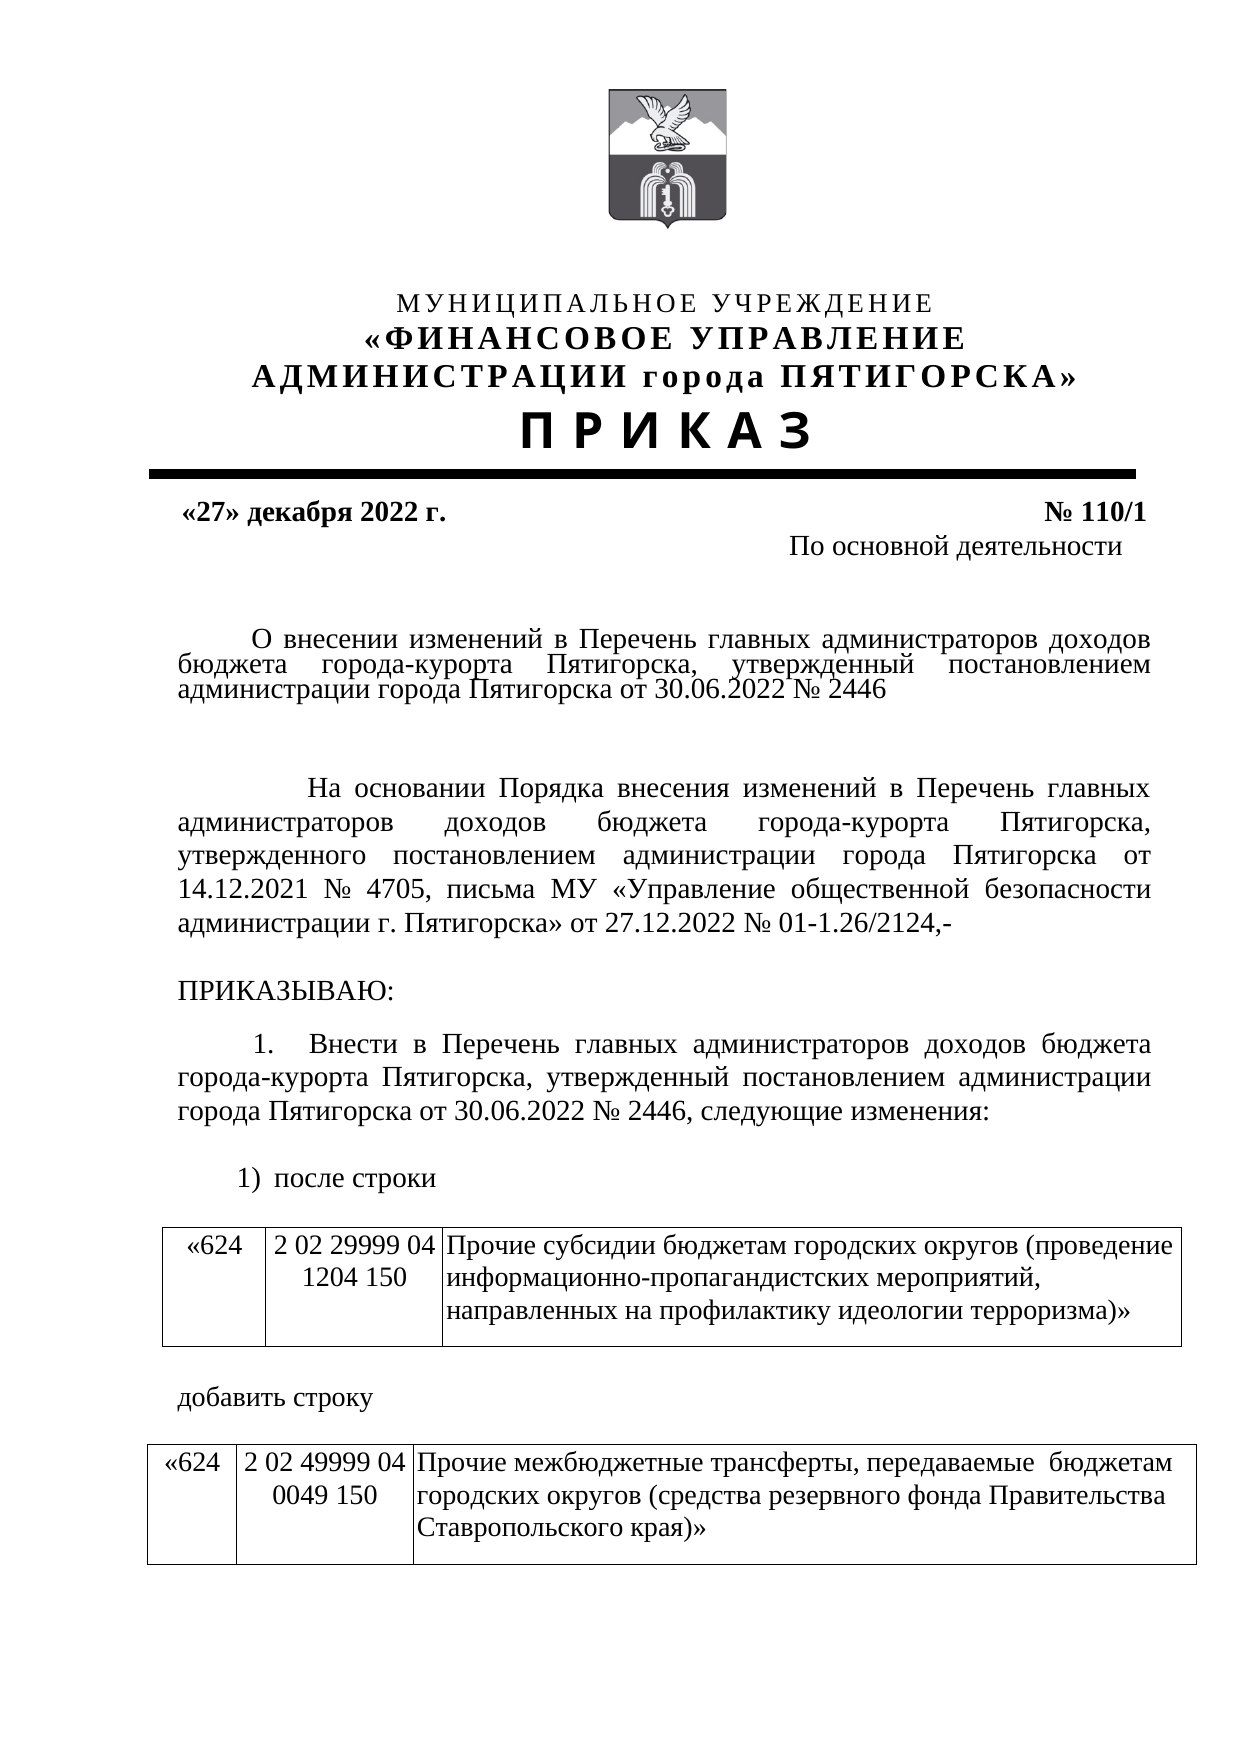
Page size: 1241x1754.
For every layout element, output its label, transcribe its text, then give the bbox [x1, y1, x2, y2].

text «ФИНАНСОВОЕ УПРАВЛЕНИЕ [177, 318, 1152, 357]
text ПРИКАЗЫВАЮ: [177, 973, 1152, 1007]
text О внесении изменений в Перечень главных администраторов доходов бюджета города-курорта Пятигорска, утвержденный постановлением администрации города Пятигорска от 30.06.2022 № 2446 [177, 628, 1152, 703]
subtitle На основании Порядка внесения изменений в Перечень главных администраторов доходов бюджета города-курорта Пятигорска, утвержденного постановлением администрации города Пятигорска от 14.12.2021 № 4705, письма МУ «Управление общественной безопасности администрации г. Пятигорска» от 27.12.2022 № 01-1.26/2124,- [177, 770, 1152, 939]
text добавить строку [177, 1379, 1122, 1412]
table_header Прочие межбюджетные трансферты, передаваемые бюджетам городских округов (средства резервного фонда Правительства Ставропольского края)» [414, 1445, 1196, 1563]
text ПРИКАЗ [177, 395, 1152, 463]
table_header 2 02 29999 04 1204 150 [266, 1228, 442, 1346]
text МУНИЦИПАЛЬНОЕ УЧРЕЖДЕНИЕ [177, 287, 1152, 318]
table_header 2 02 49999 04 0049 150 [237, 1445, 413, 1563]
list Внести в Перечень главных администраторов доходов бюджета города-курорта Пятигорска, утвержденный постановлением администрации города Пятигорска от 30.06.2022 № 2446, следующие изменения: [177, 1026, 1152, 1126]
table_header «624 [163, 1228, 265, 1346]
text АДМИНИСТРАЦИИ города ПЯТИГОРСКА» [177, 357, 1152, 395]
text «27» декабря 2022 г. № 110/1 [118, 494, 1152, 528]
table_header Прочие субсидии бюджетам городских округов (проведение информационно-пропагандистских мероприятий, направленных на профилактику идеологии терроризма)» [443, 1228, 1181, 1346]
text По основной деятельности [118, 528, 1122, 561]
table_header «624 [148, 1445, 236, 1563]
list после строки [236, 1160, 1122, 1193]
picture [608, 89, 727, 230]
